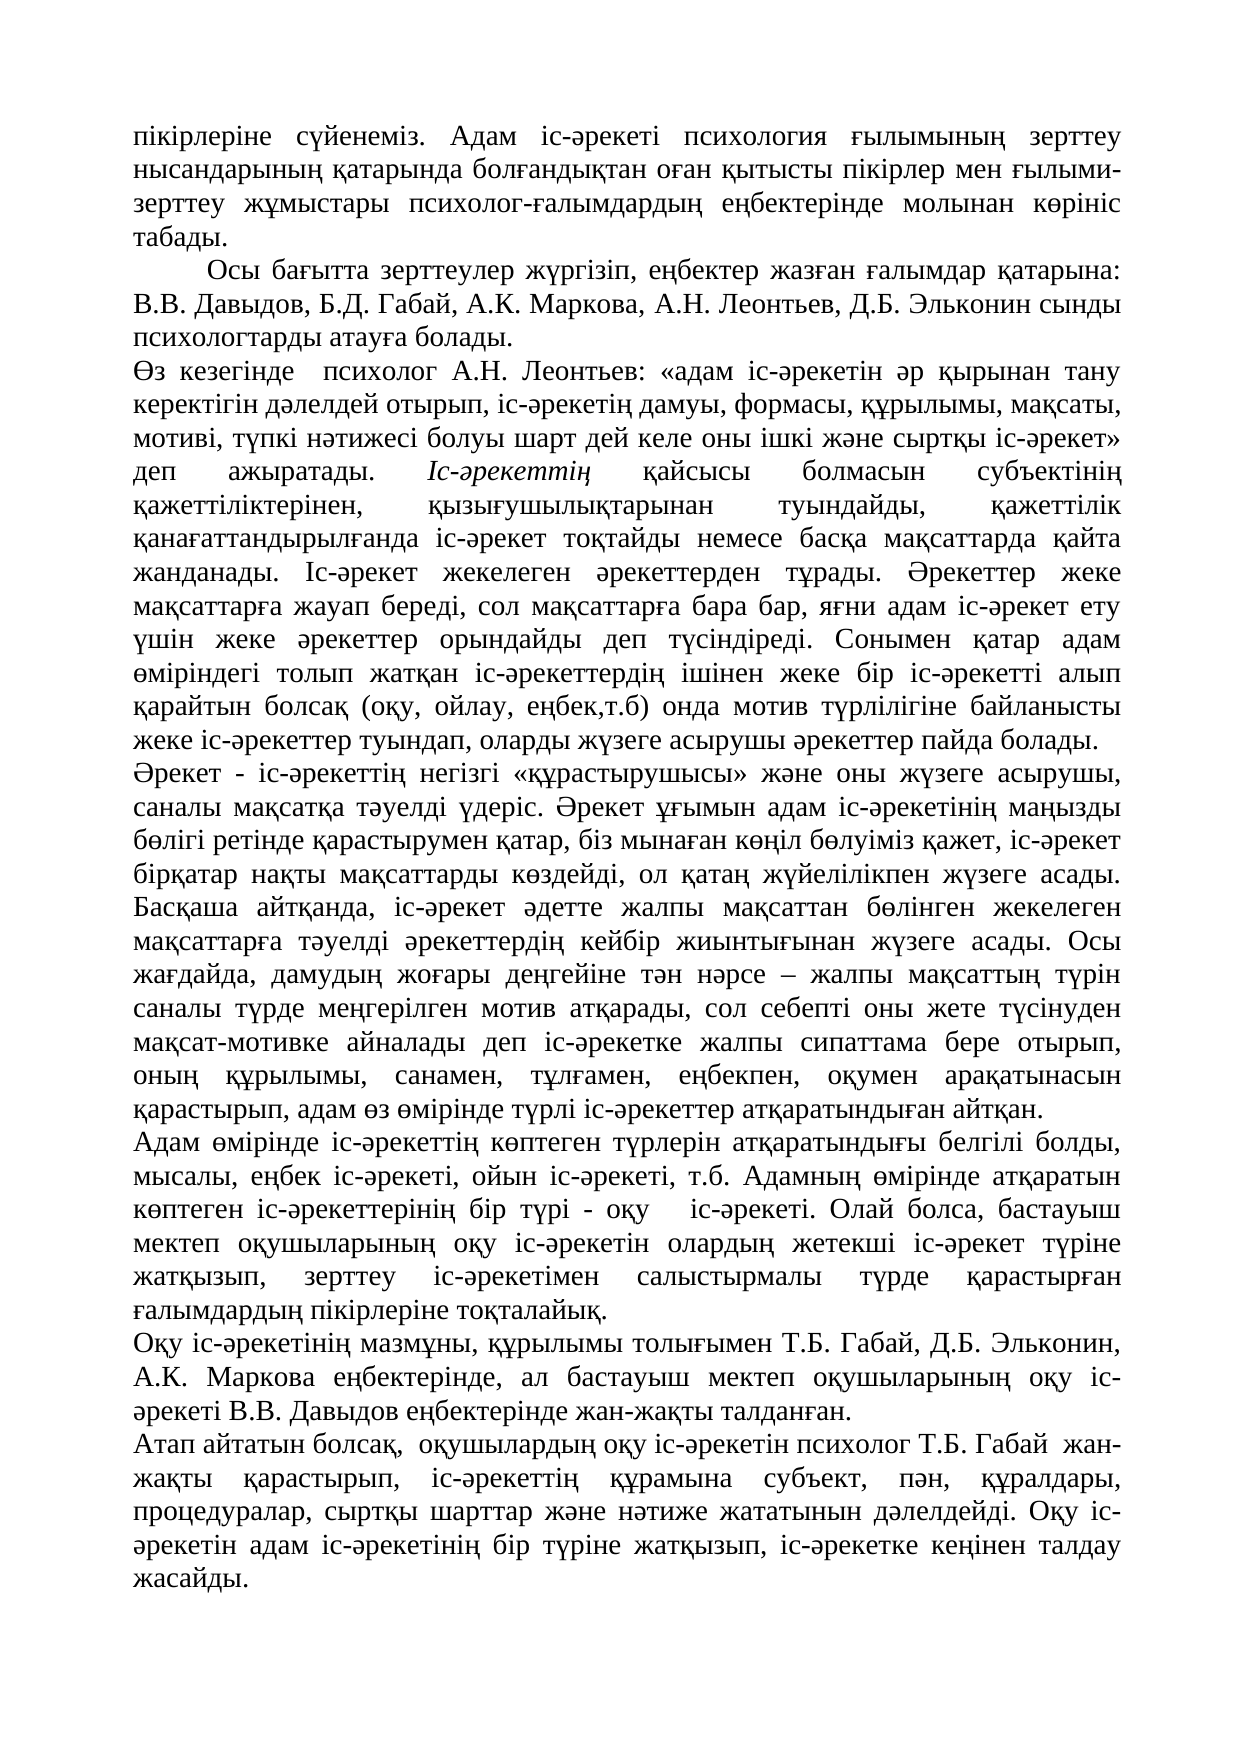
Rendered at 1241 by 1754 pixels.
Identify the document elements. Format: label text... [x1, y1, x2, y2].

text Атап айтатын болсақ, оқушылардың оқу іс-әрекетін психолог Т.Б. Габай жан-жақты қарастырып, іс-әрекеттің құрамына субъект, пән, құралдары, процедуралар, сыртқы шарттар және нәтиже жататынын дәлелдейді. Оқу іс-әрекетін адам іс-әрекетінің бір түріне жатқызып, іс-әрекетке кеңінен талдау жасайды. [133, 1426, 1122, 1594]
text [133, 118, 1122, 252]
text Адам өмірінде іс-әрекеттің көптеген түрлерін атқаратындығы белгілі болды, мысалы, еңбек іс-әрекеті, ойын іс-әрекеті, т.б. Адамның өмірінде атқаратын көптеген іс-әрекеттерінің бір түрі - оқу іс-әрекеті. Олай болса, бастауыш мектеп оқушыларының оқу іс-әрекетін олардың жетекші іс-әрекет түріне жатқызып, зерттеу іс-әрекетімен салыстырмалы түрде қарастырған ғалымдардың пікірлеріне тоқталайық. [133, 1124, 1122, 1326]
text Оқу іс-әрекетінің мазмұны, құрылымы толығымен Т.Б. Габай, Д.Б. Эльконин, А.К. Маркова еңбектерінде, ал бастауыш мектеп оқушыларының оқу іс-әрекеті В.В. Давыдов еңбектерінде жан-жақты талданған. [133, 1326, 1122, 1426]
text Осы бағытта зерттеулер жүргізіп, еңбектер жазған ғалымдар қатарына: В.В. Давыдов, Б.Д. Габай, А.К. Маркова, А.Н. Леонтьев, Д.Б. Эльконин сынды психологтарды атауға болады. [133, 252, 1122, 353]
text Әрекет - іс-әрекеттің негізгі «құрастырушысы» және оны жүзеге асырушы, саналы мақсатқа тәуелді үдеріс. Әрекет ұғымын адам іс-әрекетінің маңызды бөлігі ретінде қарастырумен қатар, біз мынаған көңіл бөлуіміз қажет, іс-әрекет бірқатар нақты мақсаттарды көздейді, ол қатаң жүйелілікпен жүзеге асады. Басқаша айтқанда, іс-әрекет әдетте жалпы мақсаттан бөлінген жекелеген мақсаттарға тәуелді әрекеттердің кейбір жиынтығынан жүзеге асады. Осы жағдайда, дамудың жоғары деңгейіне тән нәрсе – жалпы мақсаттың түрін саналы түрде меңгерілген мотив атқарады, сол себепті оны жете түсінуден мақсат-мотивке айналады деп іс-әрекетке жалпы сипаттама бере отырып, оның құрылымы, санамен, тұлғамен, еңбекпен, оқумен арақатынасын қарастырып, адам өз өмірінде түрлі іс-әрекеттер атқаратындыған айтқан. [133, 755, 1122, 1124]
text Өз кезегінде психолог А.Н. Леонтьев: «адам іс-әрекетін әр қырынан тану керектігін дәлелдей отырып, іс-әрекетің дамуы, формасы, құрылымы, мақсаты, мотиві, түпкі нәтижесі болуы шарт дей келе оны ішкі және сыртқы іс-әрекет» деп ажыратады. Іс-әрекеттің қайсысы болмасын субъектінің қажеттіліктерінен, қызығушылықтарынан туындайды, қажеттілік қанағаттандырылғанда іс-әрекет тоқтайды немесе басқа мақсаттарда қайта жанданады. Іс-әрекет жекелеген әрекеттерден тұрады. Әрекеттер жеке мақсаттарға жауап береді, сол мақсаттарға бара бар, яғни адам іс-әрекет ету үшін жеке әрекеттер орындайды деп түсіндіреді. Сонымен қатар адам өміріндегі толып жатқан іс-әрекеттердің ішінен жеке бір іс-әрекетті алып қарайтын болсақ (оқу, ойлау, еңбек,т.б) онда мотив түрлілігіне байланысты жеке іс-әрекеттер туындап, оларды жүзеге асырушы әрекеттер пайда болады. [133, 353, 1122, 755]
